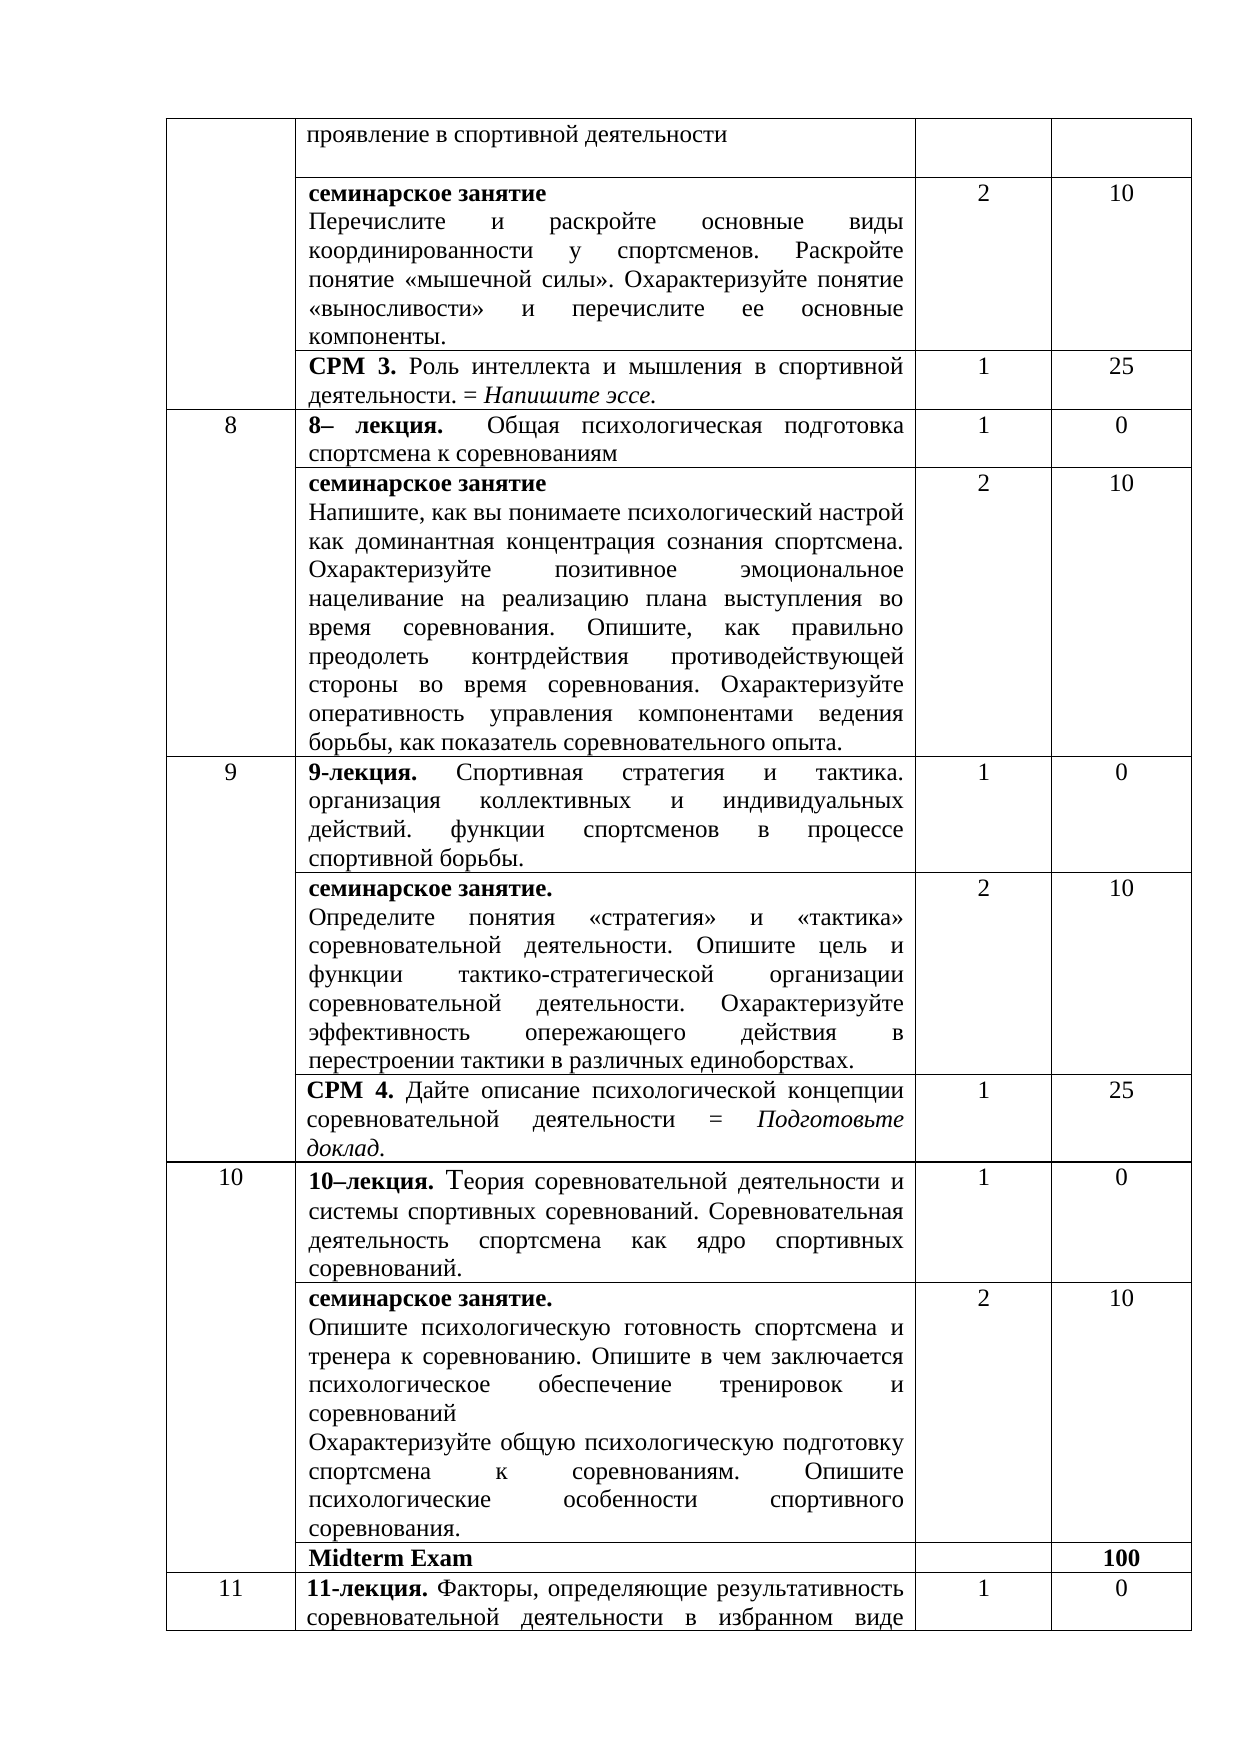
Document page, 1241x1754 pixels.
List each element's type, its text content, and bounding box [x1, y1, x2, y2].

table_cell 10 [1052, 468, 1191, 756]
table_cell 11 [167, 1573, 295, 1630]
table_cell 100 [1052, 1543, 1191, 1572]
table_cell 7 [167, 119, 295, 409]
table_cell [296, 1573, 915, 1630]
table_cell 1 [916, 1573, 1051, 1630]
table_cell 1 [916, 1163, 1051, 1282]
table_cell 8 [167, 410, 295, 756]
table_cell 10 [1052, 1283, 1191, 1542]
table_cell 0 [1052, 757, 1191, 872]
table_cell 25 [1052, 1075, 1191, 1161]
table_cell 10–лекция. Теория соревновательной деятельности и системы спортивных соревнований. Соревновательная деятельность спортсмена как ядро спортивных соревнований. [296, 1163, 915, 1282]
table_cell 2 [916, 468, 1051, 756]
table_cell 1 [916, 410, 1051, 467]
table_cell 1 [916, 351, 1051, 409]
table_cell семинарское занятие Перечислите и раскройте основные виды координированности у спортсменов. Раскройте понятие «мышечной силы». Охарактеризуйте понятие «выносливости» и перечислите ее основные компоненты. [296, 178, 915, 350]
table_cell 2 [916, 873, 1051, 1074]
table_cell 1 [916, 119, 1051, 177]
table_cell 10 [1052, 178, 1191, 350]
table_cell семинарское занятие Напишите, как вы понимаете психологический настрой как доминантная концентрация сознания спортсмена. Охарактеризуйте позитивное эмоциональное нацеливание на реализацию плана выступления во время соревнования. Опишите, как правильно преодолеть контрдействия противодействующей стороны во время соревнования. Охарактеризуйте оперативность управления компонентами ведения борьбы, как показатель соревновательного опыта. [296, 468, 915, 756]
table_cell Midterm Exam [296, 1543, 915, 1572]
table_cell [916, 1543, 1051, 1572]
table_cell 0 [1052, 119, 1191, 177]
table_cell СРМ 4. Дайте описание психологической концепции соревновательной деятельности = Подготовьте доклад. [296, 1075, 915, 1161]
table_cell семинарское занятие. Определите понятия «стратегия» и «тактика» соревновательной деятельности. Опишите цель и функции тактико-стратегической организации соревновательной деятельности. Охарактеризуйте эффективность опережающего действия в перестроении тактики в различных единоборствах. [296, 873, 915, 1074]
table_cell 2 [916, 1283, 1051, 1542]
table_cell 9-лекция. Спортивная стратегия и тактика. организация коллективных и индивидуальных действий. функции спортсменов в процессе спортивной борьбы. [296, 757, 915, 872]
table_cell СРМ 3. Роль интеллекта и мышления в спортивной деятельности. = Напишите эссе. [296, 351, 915, 409]
table_cell 10 [1052, 873, 1191, 1074]
table_cell 2 [916, 178, 1051, 350]
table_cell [296, 119, 915, 177]
table_cell 25 [1052, 351, 1191, 409]
table_cell 0 [1052, 1573, 1191, 1630]
table_cell семинарское занятие. Опишите психологическую готовность спортсмена и тренера к соревнованию. Опишите в чем заключается психологическое обеспечение тренировок и соревнований Охарактеризуйте общую психологическую подготовку спортсмена к соревнованиям. Опишите психологические особенности спортивного соревнования. [296, 1283, 915, 1542]
table_cell 8– лекция. Общая психологическая подготовка спортсмена к соревнованиям [296, 410, 915, 467]
table_cell 0 [1052, 410, 1191, 467]
table_cell 0 [1052, 1163, 1191, 1282]
table_cell 1 [916, 757, 1051, 872]
table_cell 9 [167, 757, 295, 1161]
table_cell 10 [167, 1163, 295, 1572]
table_cell 1 [916, 1075, 1051, 1161]
